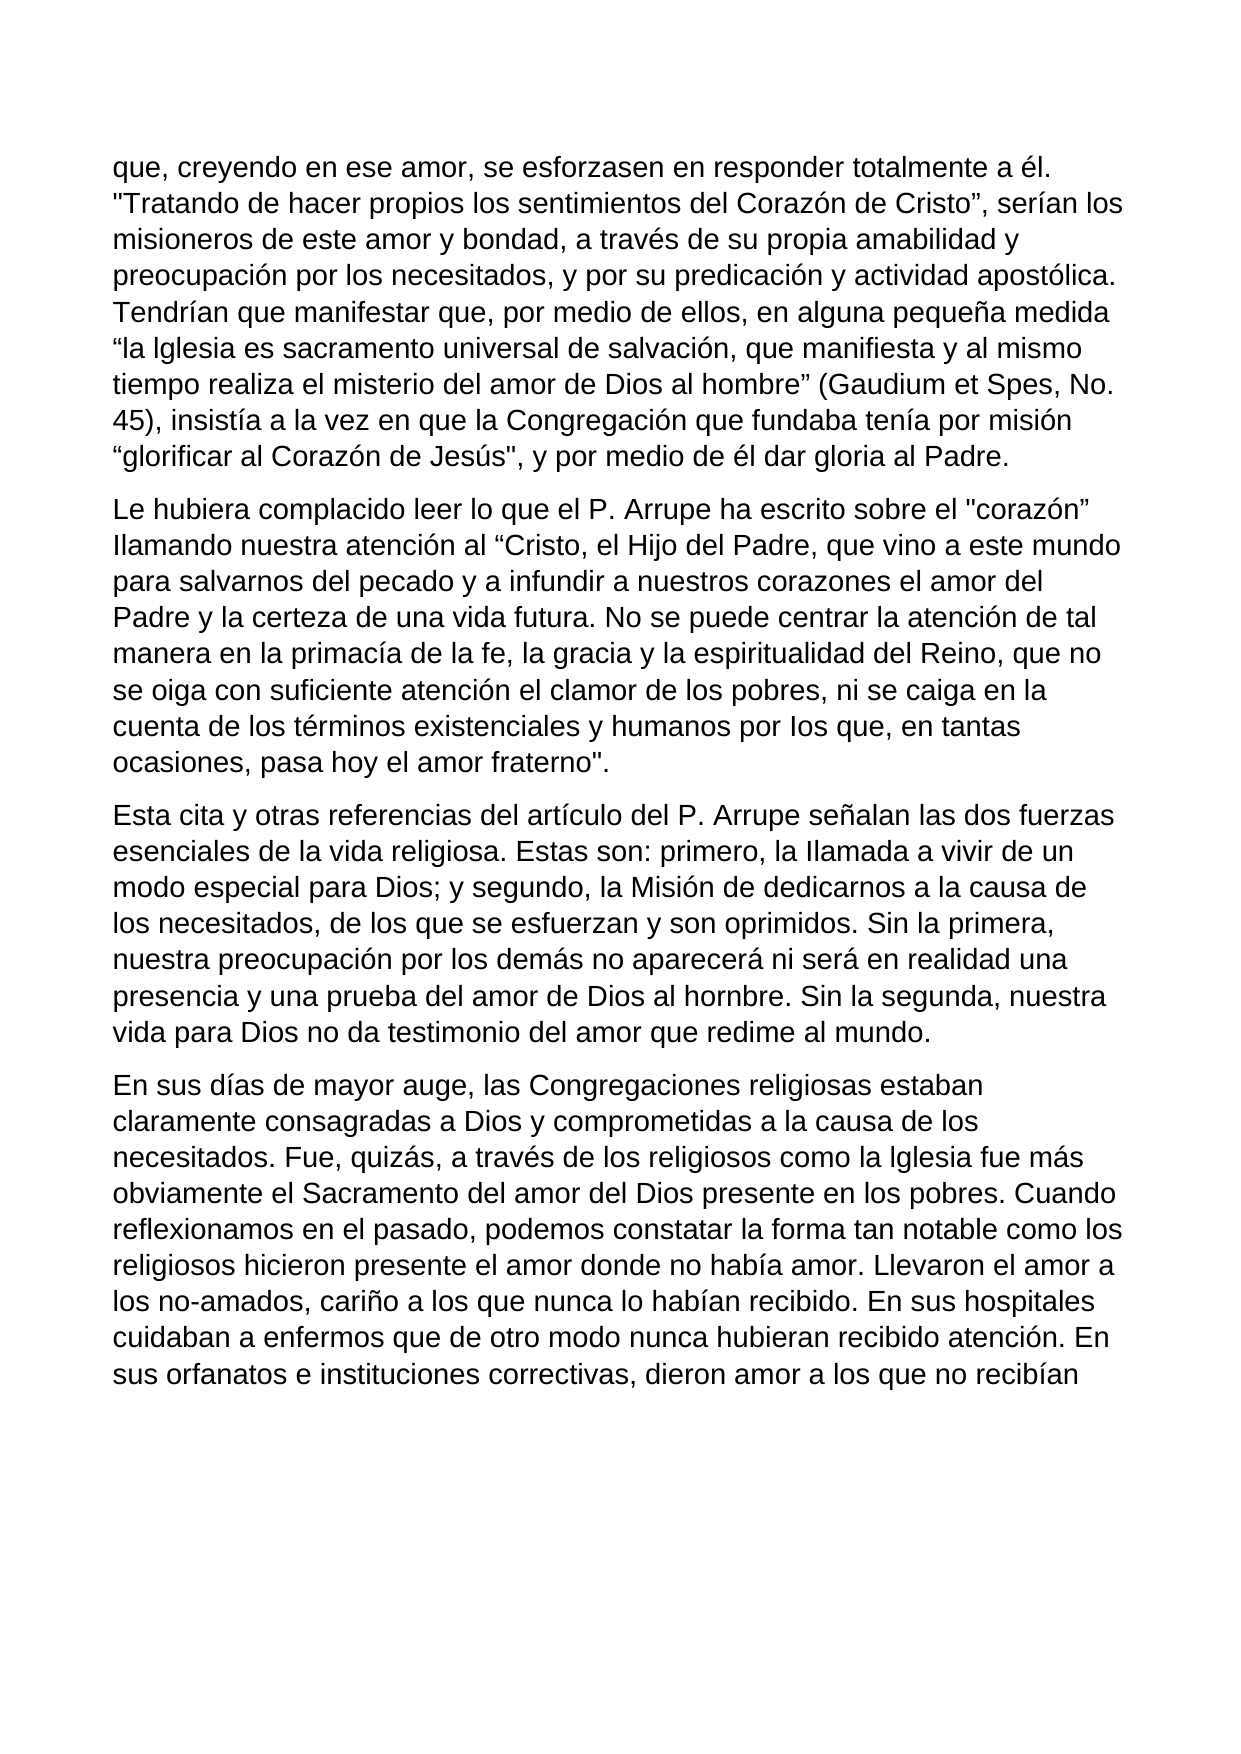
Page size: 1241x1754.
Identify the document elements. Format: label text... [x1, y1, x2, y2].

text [112, 150, 1128, 473]
text Le hubiera complacido leer lo que el P. Arrupe ha escrito sobre el "corazón” Ilamando nuestra atención al “Cristo, el Hijo del Padre, que vino a este mundo para salvarnos del pecado y a infundir a nuestros corazones el amor del Padre y la certeza de una vida futura. No se puede centrar la atención de tal manera en la primacía de la fe, la gracia y la espiritualidad del Reino, que no se oiga con suficiente atención el clamor de los pobres, ni se caiga en la cuenta de los términos existenciales y humanos por Ios que, en tantas ocasiones, pasa hoy el amor fraterno". [112, 492, 1128, 778]
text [112, 1067, 1128, 1390]
text Esta cita y otras referencias del artículo del P. Arrupe señalan las dos fuerzas esenciales de la vida religiosa. Estas son: primero, la Ilamada a vivir de un modo especial para Dios; y segundo, la Misión de dedicarnos a la causa de los necesitados, de los que se esfuerzan y son oprimidos. Sin la primera, nuestra preocupación por los demás no aparecerá ni será en realidad una presencia y una prueba del amor de Dios al hornbre. Sin la segunda, nuestra vida para Dios no da testimonio del amor que redime al mundo. [112, 798, 1128, 1048]
